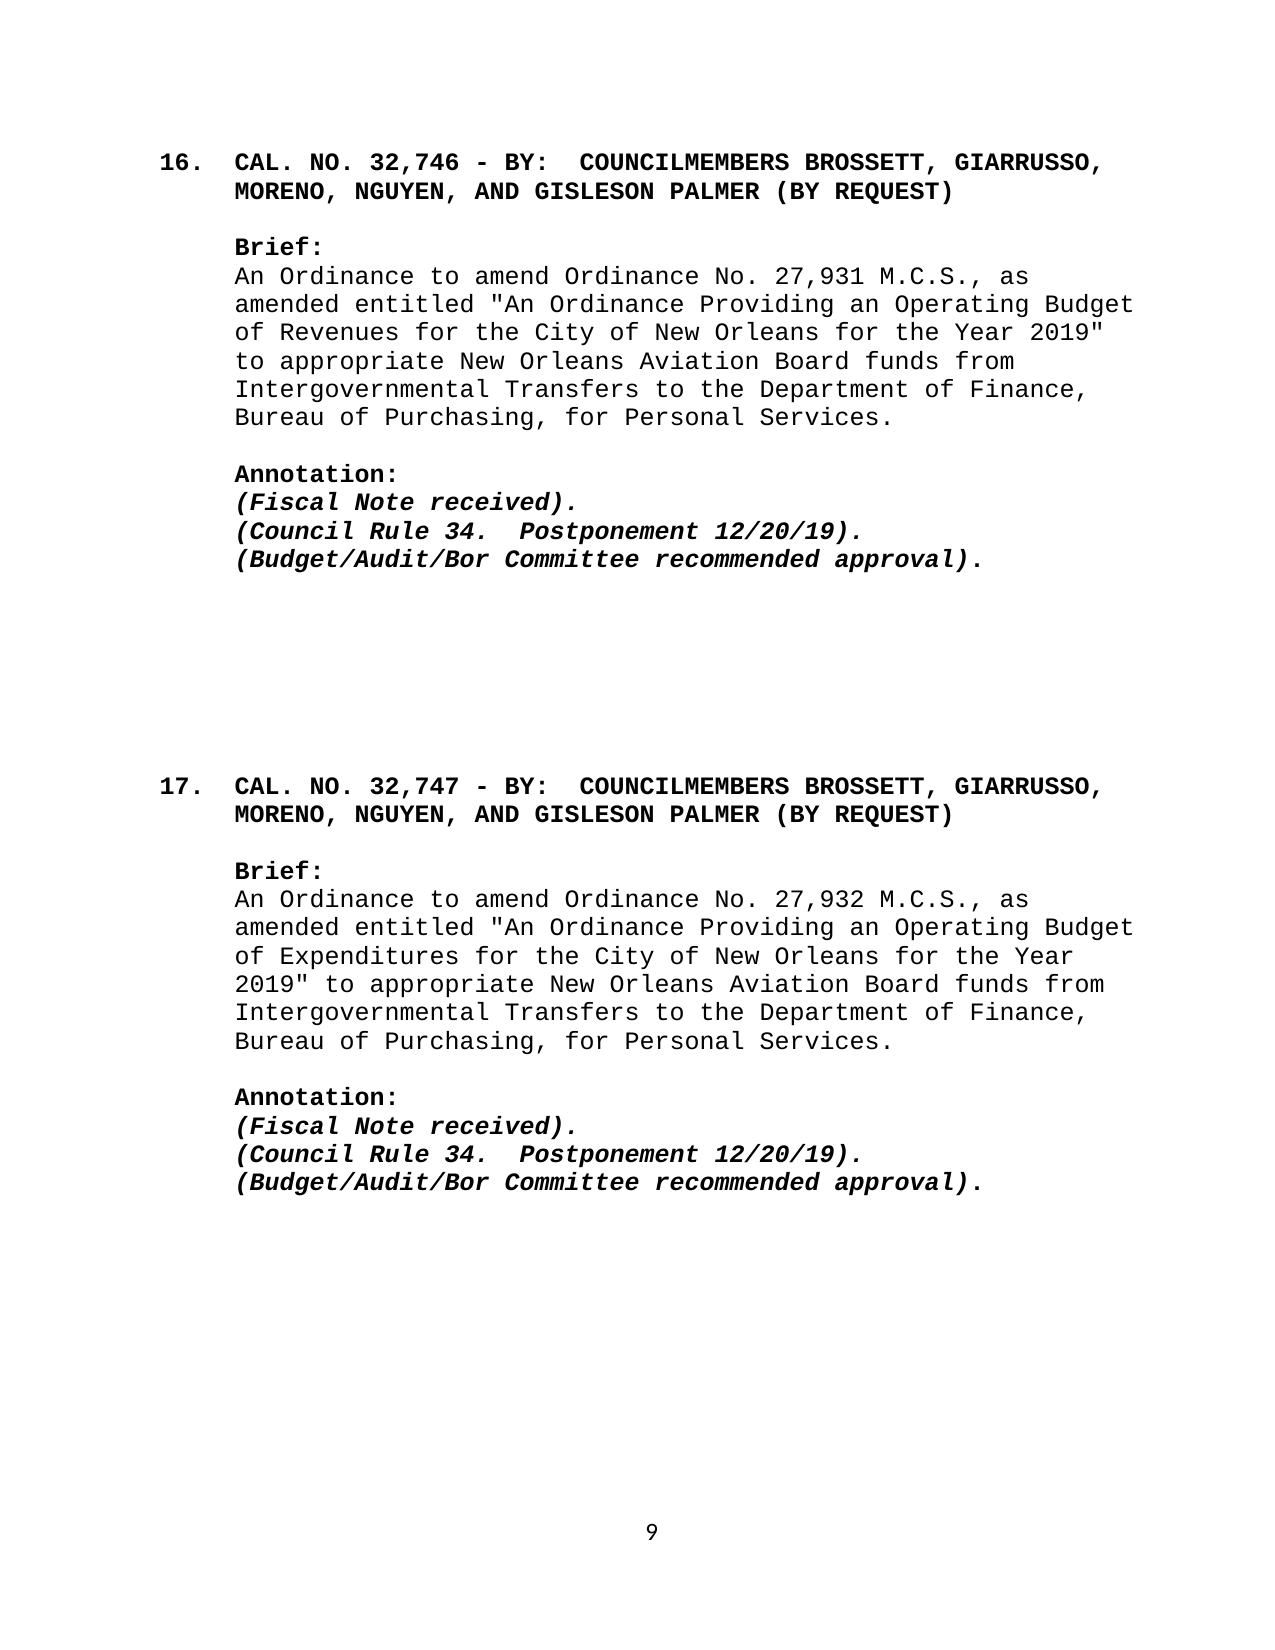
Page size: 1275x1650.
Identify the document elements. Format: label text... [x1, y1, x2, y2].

text Brief: [234, 235, 1144, 263]
text (Council Rule 34. Postponement 12/20/19). [234, 518, 1144, 547]
text An Ordinance to amend Ordinance No. 27,931 M.C.S., as amended entitled "An Ordinance Providing an Operating Budget of Revenues for the City of New Orleans for the Year 2019" to appropriate New Orleans Aviation Board funds from Intergovernmental Transfers to the Department of Finance, Bureau of Purchasing, for Personal Services. [234, 263, 1144, 433]
text (Budget/Audit/Bor Committee recommended approval). [234, 547, 1144, 575]
list CAL. NO. 32,746 - BY: COUNCILMEMBERS BROSSETT, GIARRUSSO, [159, 150, 1144, 178]
text Annotation: [159, 1085, 1144, 1113]
text MORENO, NGUYEN, AND GISLESON PALMER (BY REQUEST) [159, 178, 1144, 207]
text Annotation: [159, 462, 1144, 490]
text An Ordinance to amend Ordinance No. 27,932 M.C.S., as amended entitled "An Ordinance Providing an Operating Budget of Expenditures for the City of New Orleans for the Year 2019" to appropriate New Orleans Aviation Board funds from Intergovernmental Transfers to the Department of Finance, Bureau of Purchasing, for Personal Services. [234, 887, 1144, 1057]
list CAL. NO. 32,747 - BY: COUNCILMEMBERS BROSSETT, GIARRUSSO, [159, 773, 1144, 802]
text (Council Rule 34. Postponement 12/20/19). [234, 1142, 1144, 1170]
text (Budget/Audit/Bor Committee recommended approval). [234, 1170, 1144, 1198]
text (Fiscal Note received). [159, 1113, 1144, 1142]
text (Fiscal Note received). [159, 490, 1144, 518]
text Brief: [234, 858, 1144, 887]
text MORENO, NGUYEN, AND GISLESON PALMER (BY REQUEST) [159, 802, 1144, 830]
